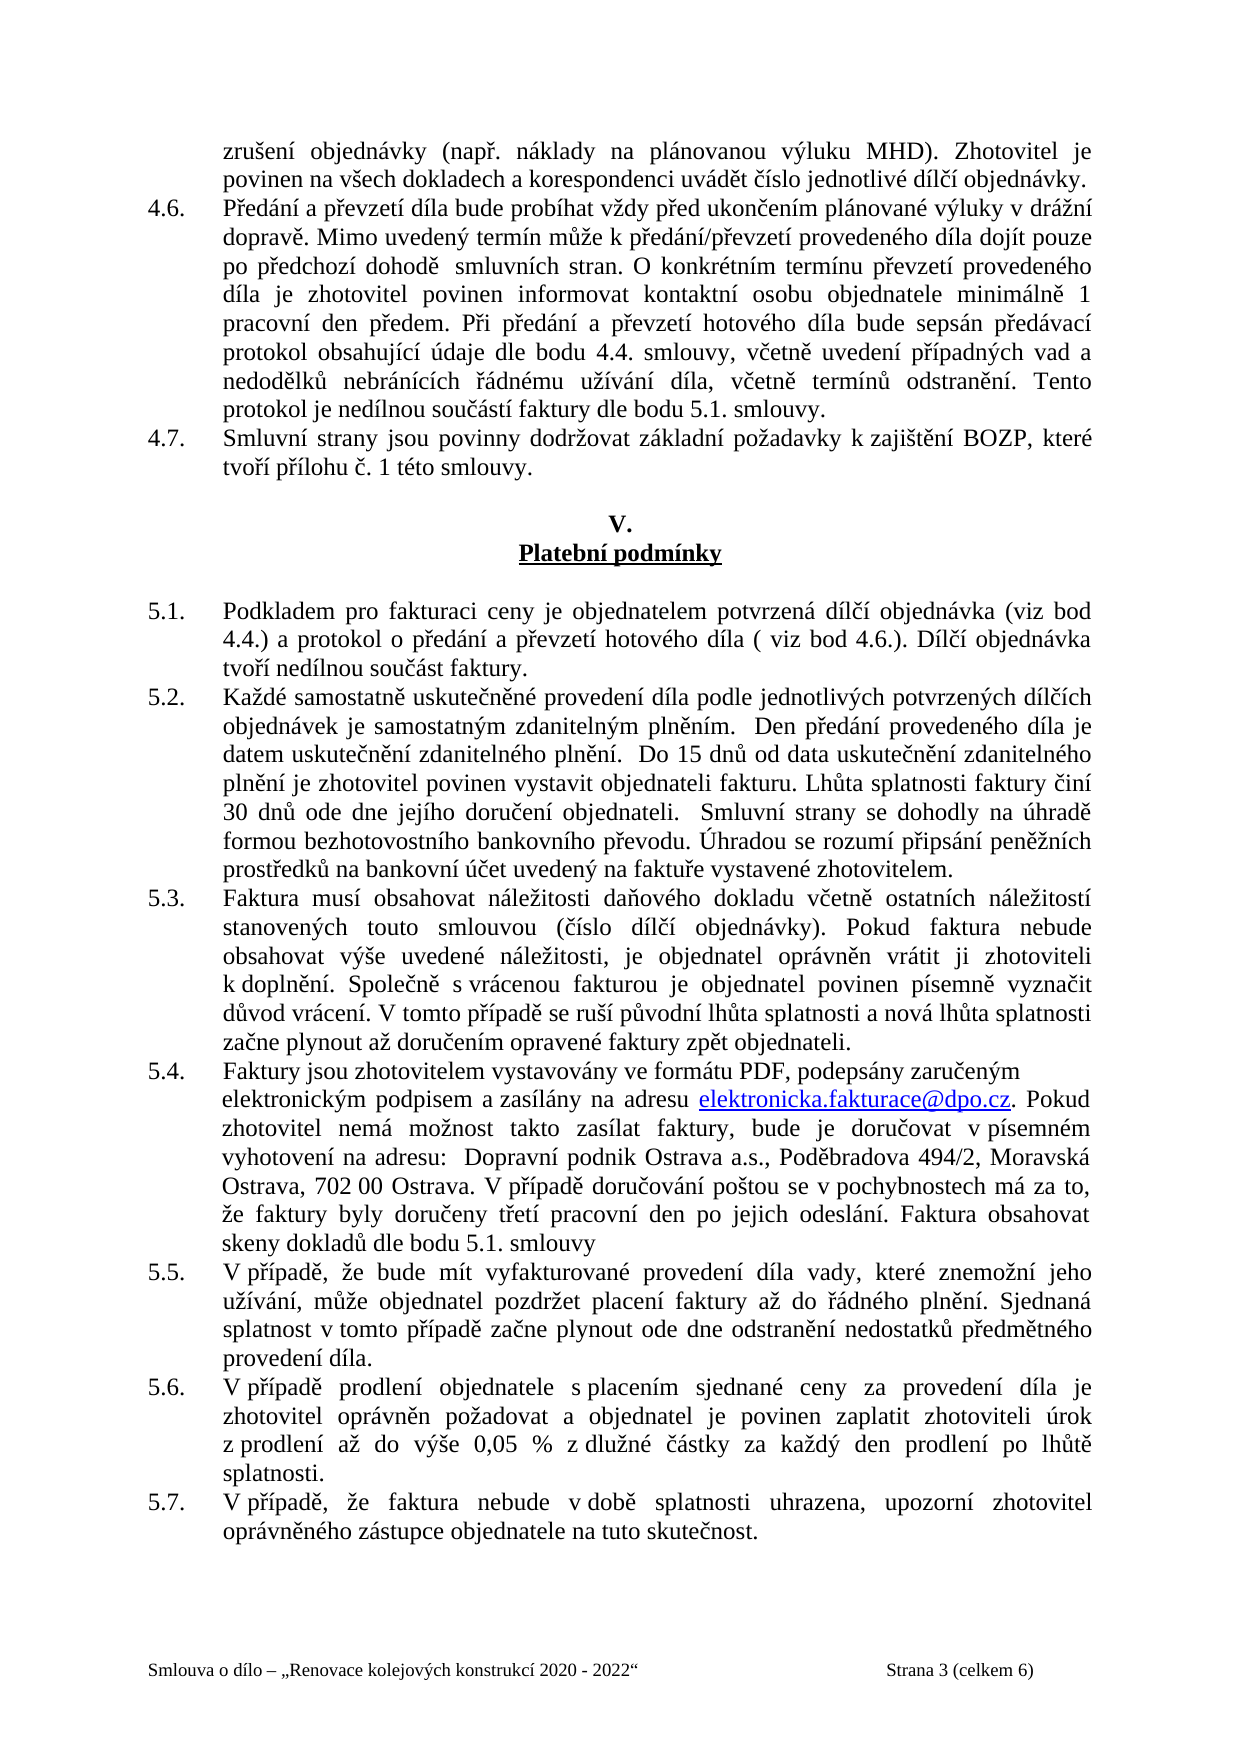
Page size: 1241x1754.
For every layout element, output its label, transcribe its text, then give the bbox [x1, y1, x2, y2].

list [148, 136, 1092, 193]
list Předání a převzetí díla bude probíhat vždy před ukončením plánované výluky v drážní dopravě. Mimo uvedený termín může k předání/převzetí provedeného díla dojít pouze po předchozí dohodě smluvních stran. O konkrétním termínu převzetí provedeného díla je zhotovitel povinen informovat kontaktní osobu objednatele minimálně 1 pracovní den předem. Při předání a převzetí hotového díla bude sepsán předávací protokol obsahující údaje dle bodu 4.4. smlouvy, včetně uvedení případných vad a nedodělků nebránících řádnému užívání díla, včetně termínů odstranění. Tento protokol je nedílnou součástí faktury dle bodu 5.1. smlouvy. [148, 193, 1092, 423]
list Faktura musí obsahovat náležitosti daňového dokladu včetně ostatních náležitostí stanovených touto smlouvou (číslo dílčí objednávky). Pokud faktura nebude obsahovat výše uvedené náležitosti, je objednatel oprávněn vrátit ji zhotoviteli k doplnění. Společně s vrácenou fakturou je objednatel povinen písemně vyznačit důvod vrácení. V tomto případě se ruší původní lhůta splatnosti a nová lhůta splatnosti začne plynout až doručením opravené faktury zpět objednateli. [148, 883, 1092, 1056]
list Podkladem pro fakturaci ceny je objednatelem potvrzená dílčí objednávka (viz bod 4.4.) a protokol o předání a převzetí hotového díla ( viz bod 4.6.). Dílčí objednávka tvoří nedílnou součást faktury. [148, 596, 1092, 682]
list V případě, že bude mít vyfakturované provedení díla vady, které znemožní jeho užívání, může objednatel pozdržet placení faktury až do řádného plnění. Sjednaná splatnost v tomto případě začne plynout ode dne odstranění nedostatků předmětného provedení díla. [148, 1257, 1092, 1372]
subtitle V. [148, 509, 1092, 538]
list V případě prodlení objednatele s placením sjednané ceny za provedení díla je zhotovitel oprávněn požadovat a objednatel je povinen zaplatit zhotoviteli úrok z prodlení až do výše 0,05 % z dlužné částky za každý den prodlení po lhůtě splatnosti. [148, 1372, 1092, 1487]
subtitle Platební podmínky [148, 538, 1092, 567]
list elektronickým podpisem a zasílány na adresu elektronicka.fakturace@dpo.cz. Pokud zhotovitel nemá možnost takto zasílat faktury, bude je doručovat v písemném vyhotovení na adresu: Dopravní podnik Ostrava a.s., Poděbradova 494/2, Moravská Ostrava, 702 00 Ostrava. V případě doručování poštou se v pochybnostech má za to, že faktury byly doručeny třetí pracovní den po jejich odeslání. Faktura obsahovat skeny dokladů dle bodu 5.1. smlouvy [222, 1084, 1090, 1257]
list Každé samostatně uskutečněné provedení díla podle jednotlivých potvrzených dílčích objednávek je samostatným zdanitelným plněním. Den předání provedeného díla je datem uskutečnění zdanitelného plnění. Do 15 dnů od data uskutečnění zdanitelného plnění je zhotovitel povinen vystavit objednateli fakturu. Lhůta splatnosti faktury činí 30 dnů ode dne jejího doručení objednateli. Smluvní strany se dohodly na úhradě formou bezhotovostního bankovního převodu. Úhradou se rozumí připsání peněžních prostředků na bankovní účet uvedený na faktuře vystavené zhotovitelem. [148, 682, 1092, 883]
list Faktury jsou zhotovitelem vystavovány ve formátu PDF, podepsány zaručeným [148, 1056, 1092, 1084]
list V případě, že faktura nebude v době splatnosti uhrazena, upozorní zhotovitel oprávněného zástupce objednatele na tuto skutečnost. [148, 1487, 1092, 1544]
list Smluvní strany jsou povinny dodržovat základní požadavky k zajištění BOZP, které tvoří přílohu č. 1 této smlouvy. [148, 423, 1092, 481]
